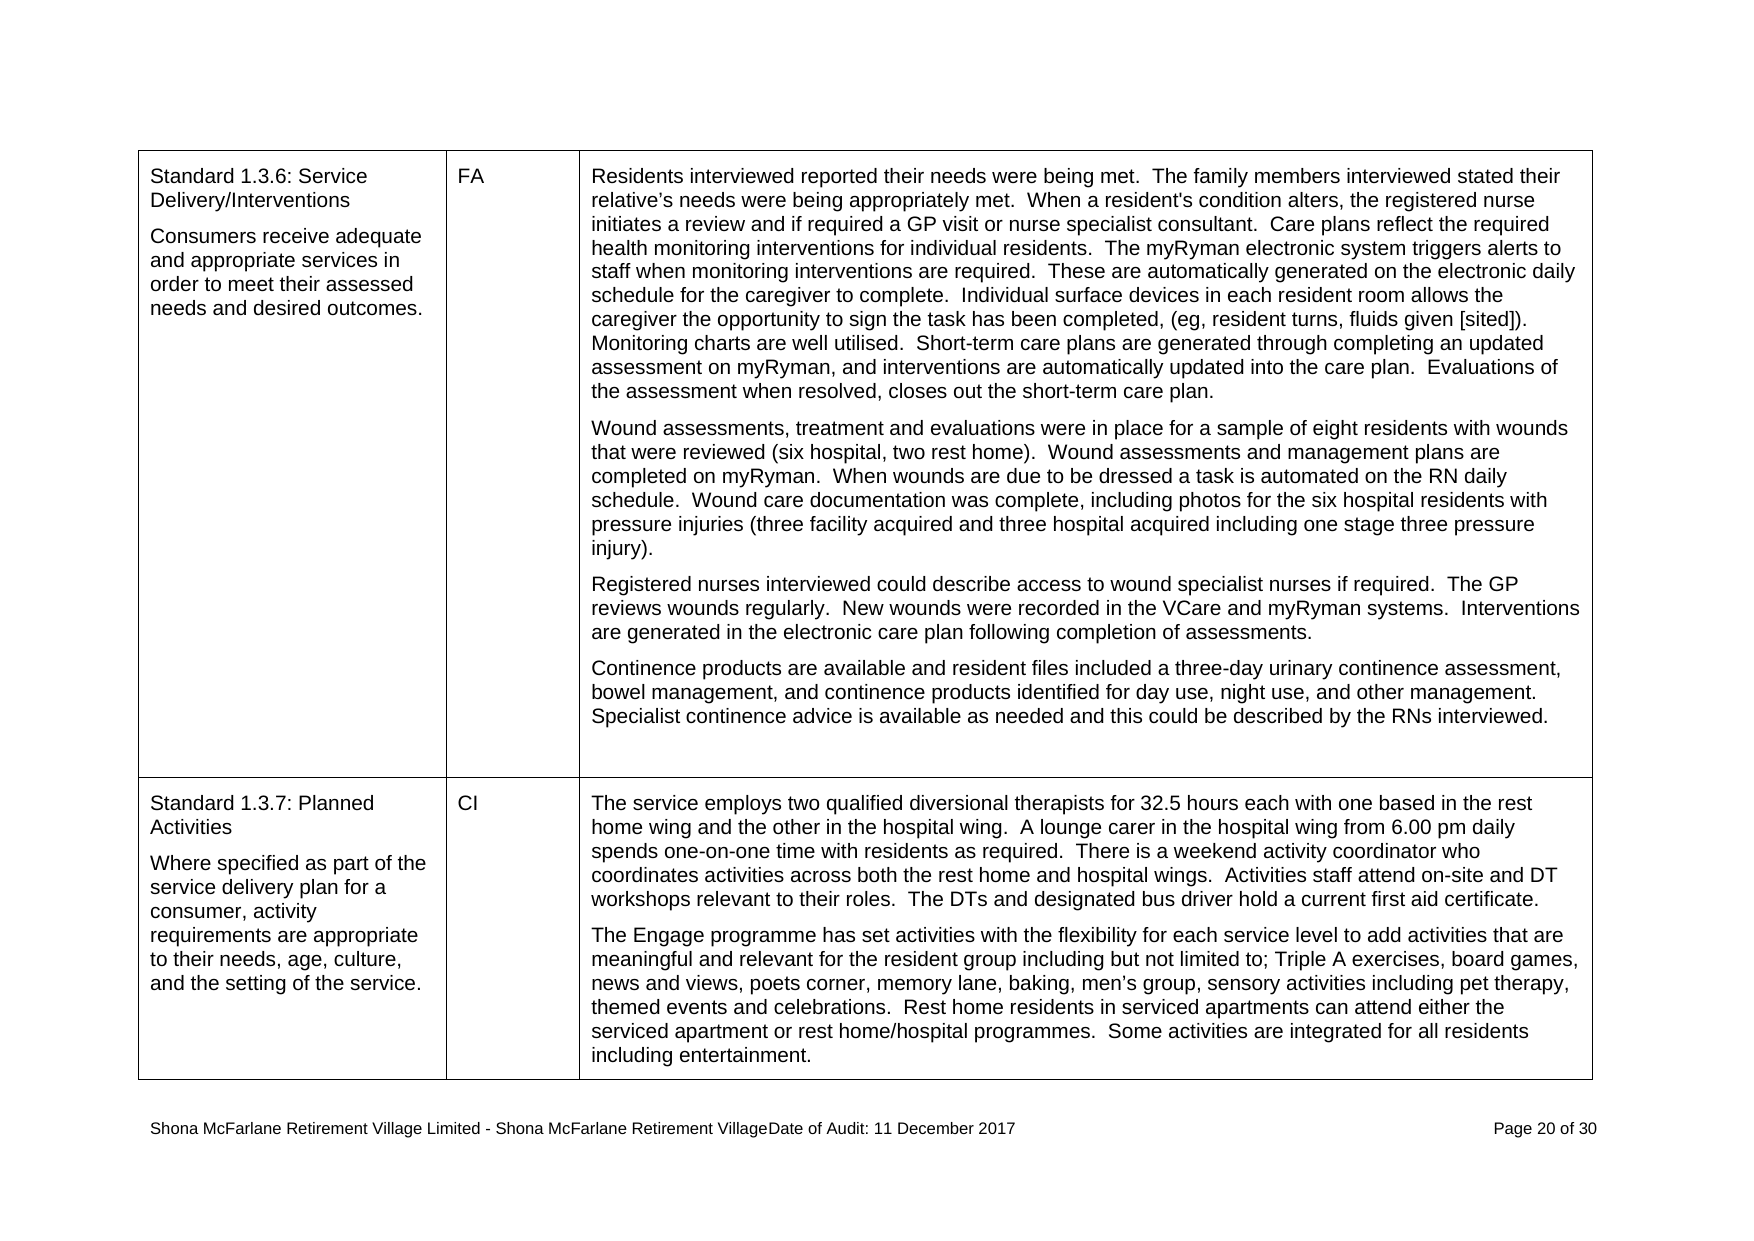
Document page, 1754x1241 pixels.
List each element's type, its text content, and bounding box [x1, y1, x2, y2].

table_cell Residents interviewed reported their needs were being met. The family members interviewed stated their relative’s needs were being appropriately met. When a resident's condition alters, the registered nurse initiates a review and if required a GP visit or nurse specialist consultant. Care plans reflect the required health monitoring interventions for individual residents. The myRyman electronic system triggers alerts to staff when monitoring interventions are required. These are automatically generated on the electronic daily schedule for the caregiver to complete. Individual surface devices in each resident room allows the caregiver the opportunity to sign the task has been completed, (eg, resident turns, fluids given [sited]). Monitoring charts are well utilised. Short-term care plans are generated through completing an updated assessment on myRyman, and interventions are automatically updated into the care plan. Evaluations of the assessment when resolved, closes out the short-term care plan. Wound assessments, treatment and evaluations were in place for a sample of eight residents with wounds that were reviewed (six hospital, two rest home). Wound assessments and management plans are completed on myRyman. When wounds are due to be dressed a task is automated on the RN daily schedule. Wound care documentation was complete, including photos for the six hospital residents with pressure injuries (three facility acquired and three hospital acquired including one stage three pressure injury). Registered nurses interviewed could describe access to wound specialist nurses if required. The GP reviews wounds regularly. New wounds were recorded in the VCare and myRyman systems. Interventions are generated in the electronic care plan following completion of assessments. Continence products are available and resident files included a three-day urinary continence assessment, bowel management, and continence products identified for day use, night use, and other management. Specialist continence advice is available as needed and this could be described by the RNs interviewed. [580, 151, 1592, 777]
table_cell CI [447, 778, 579, 1079]
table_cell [139, 778, 446, 1079]
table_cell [580, 778, 1592, 1079]
table_cell FA [447, 151, 579, 777]
table_cell Standard 1.3.6: Service Delivery/Interventions Consumers receive adequate and appropriate services in order to meet their assessed needs and desired outcomes. [139, 151, 446, 777]
